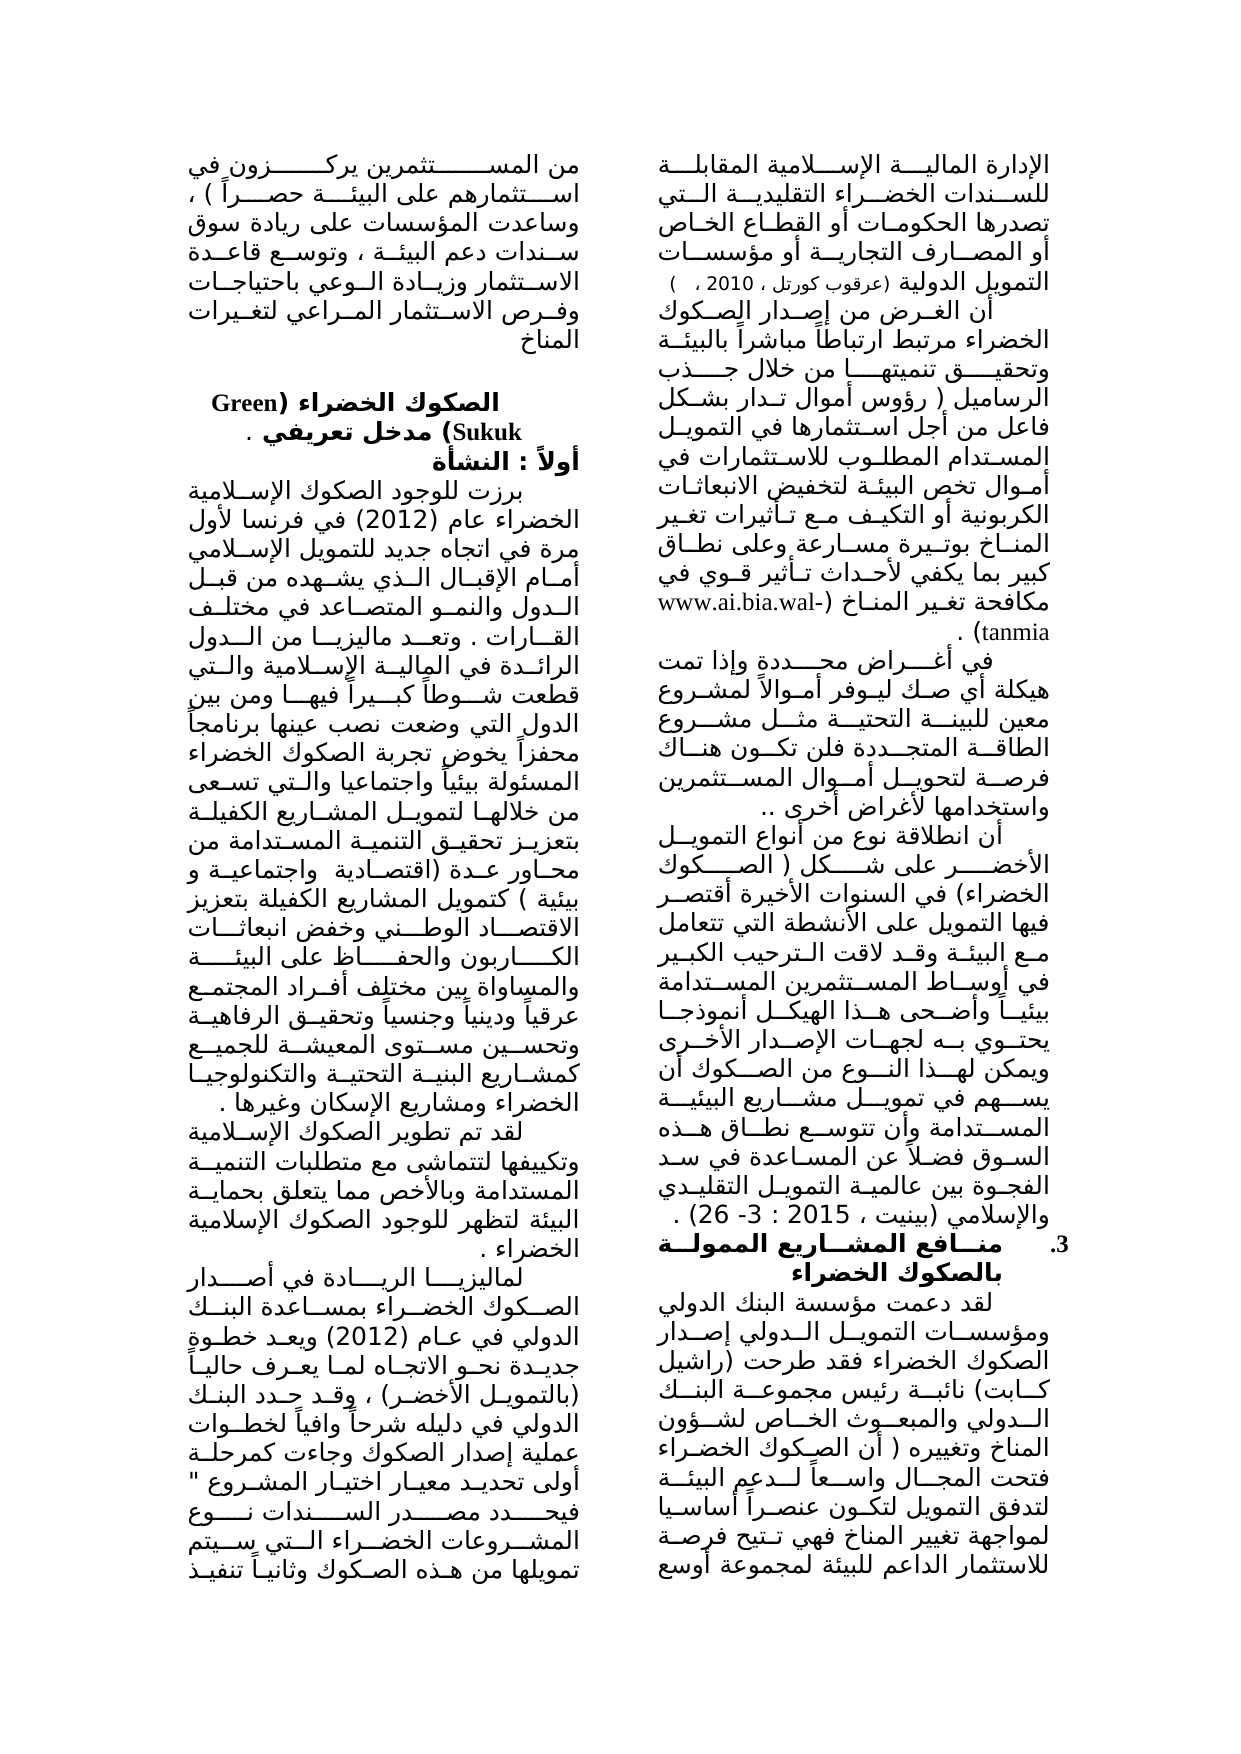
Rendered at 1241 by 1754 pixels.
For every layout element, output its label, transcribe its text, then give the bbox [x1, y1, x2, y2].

text لقد دعمت مؤسسة البنك الدولي ومؤسسات التمويل الدولي إصدار الصكوك الخضراء فقد طرحت (راشيل كابت) نائبة رئيس مجموعة البنك الدولي والمبعوث الخاص لشؤون المناخ وتغييره ( أن الصكوك الخضراء فتحت المجال واسعاً لدعم البيئة لتدفق التمويل لتكون عنصراً أساسيا لمواجهة تغيير المناخ فهي تتيح فرصة للاستثمار الداعم للبيئة لمجموعة أوسع من المستثمرين يركزون في استثمارهم على البيئة حصراً ) ، وساعدت المؤسسات على ريادة سوق سندات دعم البيئة ، وتوسع قاعدة الاستثمار وزيادة الوعي باحتياجات وفرص الاستثمار المراعي لتغيرات المناخ [187, 150, 580, 354]
text برزت للوجود الصكوك الإسلامية الخضراء عام (2012) في فرنسا لأول مرة في اتجاه جديد للتمويل الإسلامي أمام الإقبال الذي يشهده من قبل الدول والنمو المتصاعد في مختلف القارات . وتعد ماليزيا من الدول الرائدة في المالية الإسلامية والتي قطعت شوطاً كبيراً فيها ومن بين الدول التي وضعت نصب عينها برنامجاً محفزاً يخوض تجربة الصكوك الخضراء المسئولة بيئياً واجتماعيا والتي تسعى من خلالها لتمويل المشاريع الكفيلة بتعزيز تحقيق التنمية المستدامة من محاور عدة (اقتصادية واجتماعية و بيئية ) كتمويل المشاريع الكفيلة بتعزيز الاقتصاد الوطني وخفض انبعاثات الكاربون والحفاظ على البيئة والمساواة بين مختلف أفراد المجتمع عرقياً ودينياً وجنسياً وتحقيق الرفاهية وتحسين مستوى المعيشة للجميع كمشاريع البنية التحتية والتكنولوجيا الخضراء ومشاريع الإسكان وغيرها . [187, 476, 580, 1118]
text الصكوك الخضراء (Green Sukuk) مدخل تعريفي . [187, 388, 580, 447]
list منافع المشاريع الممولة بالصكوك الخضراء [658, 1229, 1050, 1288]
text أن الغرض من إصدار الصكوك الخضراء مرتبط ارتباطاً مباشراً بالبيئة وتحقيق تنميتها من خلال جذب الرساميل ( رؤوس أموال تدار بشكل فاعل من أجل استثمارها في التمويل المستدام المطلوب للاستثمارات في أموال تخص البيئة لتخفيض الانبعاثات الكربونية أو التكيف مع تأثيرات تغير المناخ بوتيرة مسارعة وعلى نطاق كبير بما يكفي لأحداث تأثير قوي في مكافحة تغير المناخ (www.ai.bia.wal-tanmia) . [658, 296, 1050, 646]
text أن انطلاقة نوع من أنواع التمويل الأخضر على شكل ( الصكوك الخضراء) في السنوات الأخيرة أقتصر فيها التمويل على الأنشطة التي تتعامل مع البيئة وقد لاقت الترحيب الكبير في أوساط المستثمرين المستدامة بيئياً وأضحى هذا الهيكل أنموذجا يحتوي به لجهات الإصدار الأخرى ويمكن لهذا النوع من الصكوك أن يسهم في تمويل مشاريع البيئية المستدامة وأن تتوسع نطاق هذه السوق فضلاً عن المساعدة في سد الفجوة بين عالمية التمويل التقليدي والإسلامي (بينيت ، 2015 : 3- 26) . [658, 821, 1050, 1229]
text أولاً : النشأة [187, 447, 580, 476]
text لقد دعمت مؤسسة البنك الدولي ومؤسسات التمويل الدولي إصدار الصكوك الخضراء فقد طرحت (راشيل كابت) نائبة رئيس مجموعة البنك الدولي والمبعوث الخاص لشؤون المناخ وتغييره ( أن الصكوك الخضراء فتحت المجال واسعاً لدعم البيئة لتدفق التمويل لتكون عنصراً أساسيا لمواجهة تغيير المناخ فهي تتيح فرصة للاستثمار الداعم للبيئة لمجموعة أوسع من المستثمرين يركزون في استثمارهم على البيئة حصراً ) ، وساعدت المؤسسات على ريادة سوق سندات دعم البيئة ، وتوسع قاعدة الاستثمار وزيادة الوعي باحتياجات وفرص الاستثمار المراعي لتغيرات المناخ [658, 1288, 1050, 1579]
text في أغراض محددة وإذا تمت هيكلة أي صك ليوفر أموالاً لمشروع معين للبينة التحتية مثل مشروع الطاقة المتجددة فلن تكون هناك فرصة لتحويل أموال المستثمرين واستخدامها لأغراض أخرى .. [658, 646, 1050, 821]
text لقد تم تطوير الصكوك الإسلامية وتكييفها لتتماشى مع متطلبات التنمية المستدامة وبالأخص مما يتعلق بحماية البيئة لتظهر للوجود الصكوك الإسلامية الخضراء . [187, 1118, 580, 1263]
